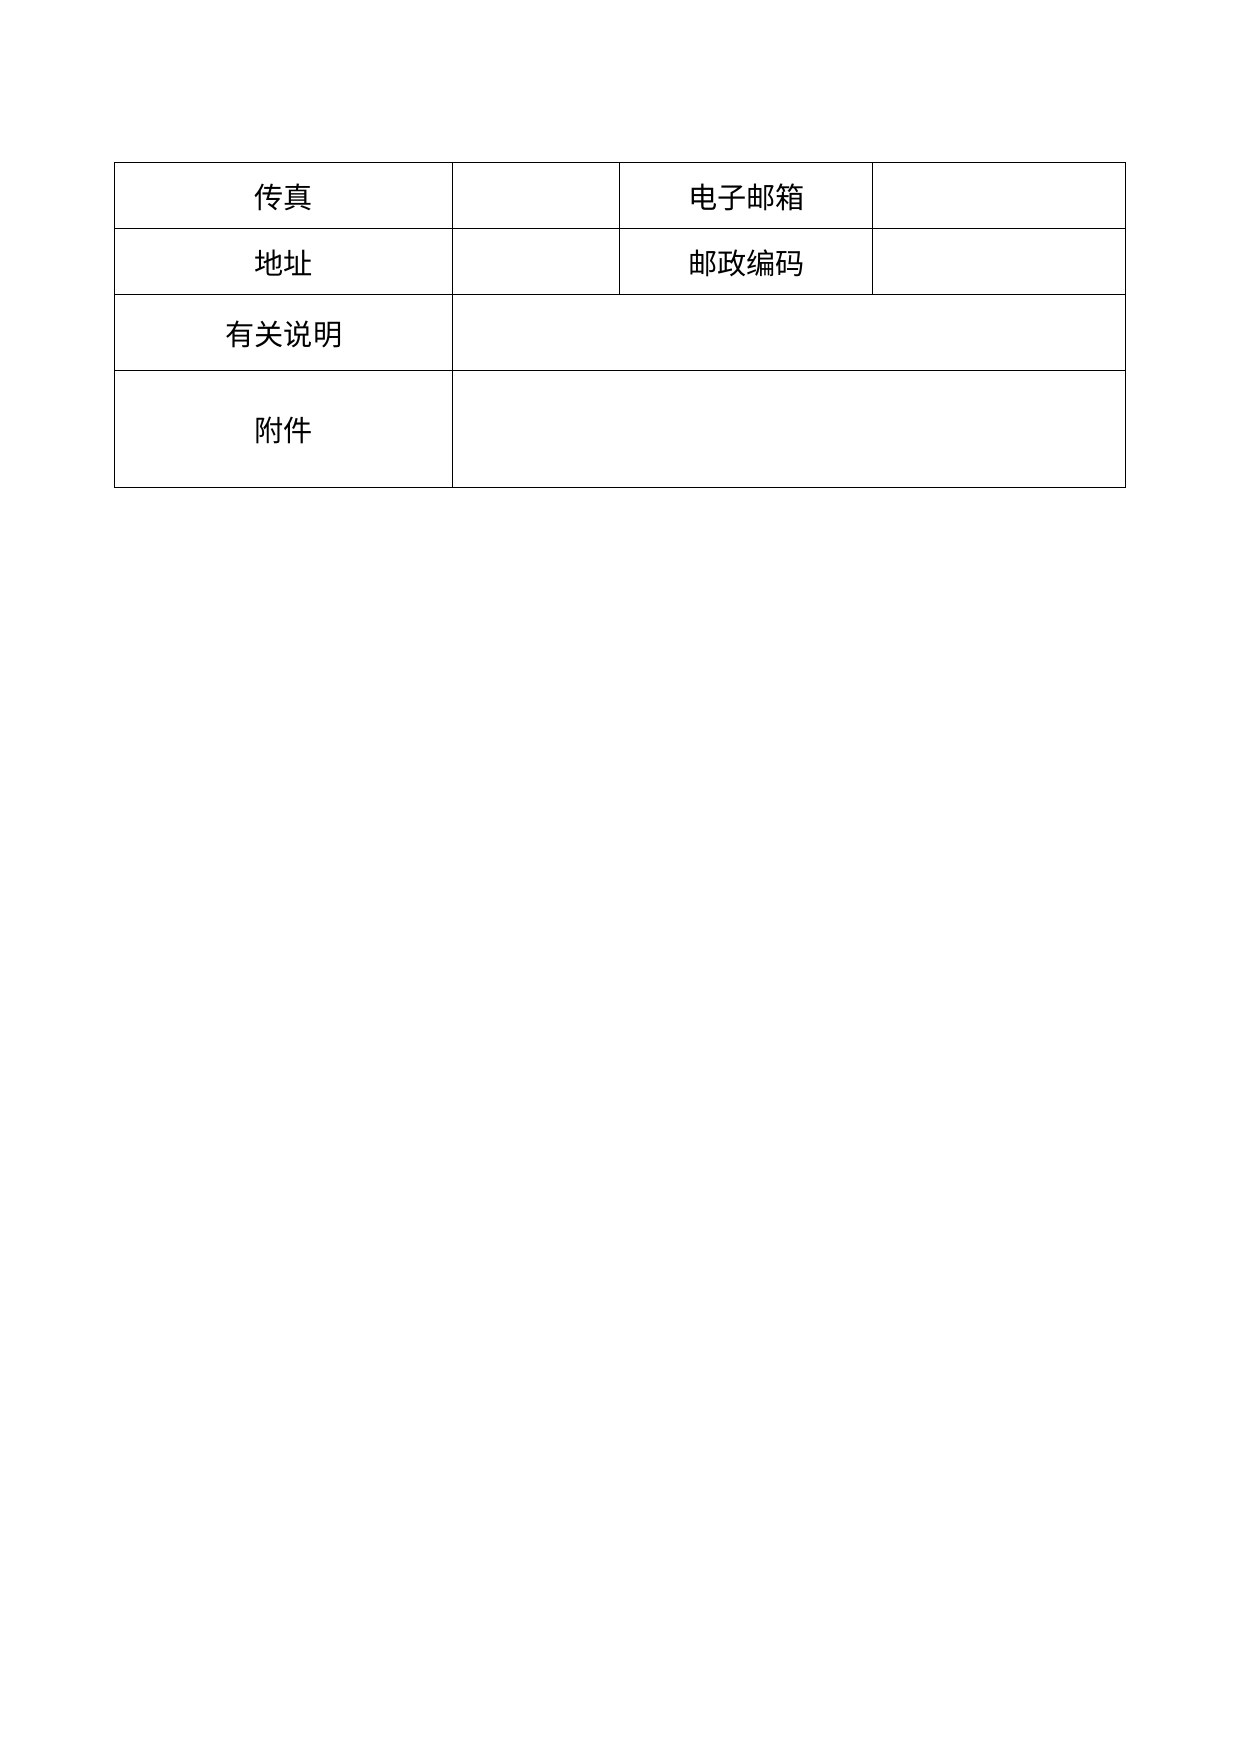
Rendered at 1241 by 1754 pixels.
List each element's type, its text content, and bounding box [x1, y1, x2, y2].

table_cell [873, 229, 1125, 294]
table_cell 附件 [115, 371, 452, 487]
table_cell [453, 295, 1125, 370]
table_cell 电子邮箱 [620, 163, 872, 228]
table_cell 邮政编码 [620, 229, 872, 294]
table_cell 地址 [115, 229, 452, 294]
table_cell [453, 163, 619, 228]
table_cell [453, 371, 1125, 487]
table_cell [453, 229, 619, 294]
table_cell 有关说明 [115, 295, 452, 370]
table_cell [873, 163, 1125, 228]
table_cell 传真 [115, 163, 452, 228]
